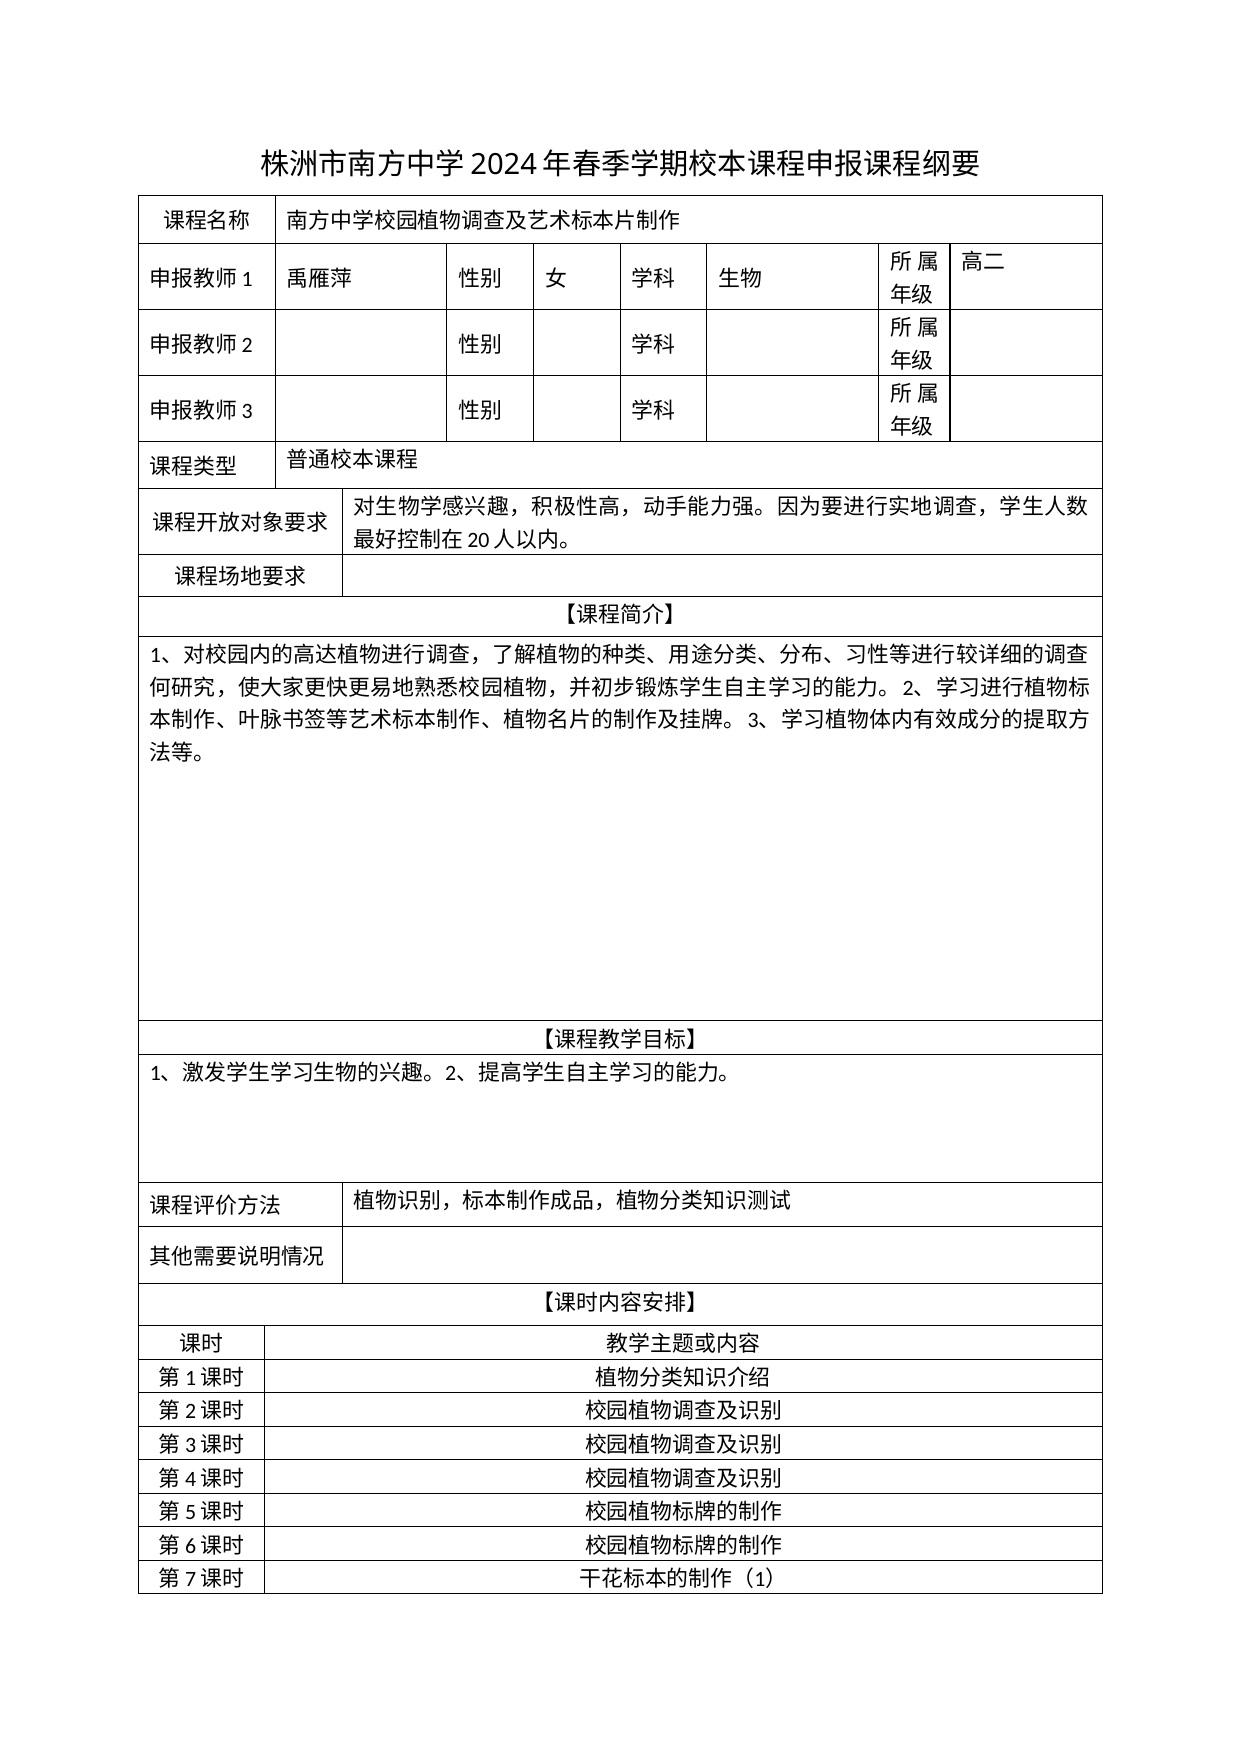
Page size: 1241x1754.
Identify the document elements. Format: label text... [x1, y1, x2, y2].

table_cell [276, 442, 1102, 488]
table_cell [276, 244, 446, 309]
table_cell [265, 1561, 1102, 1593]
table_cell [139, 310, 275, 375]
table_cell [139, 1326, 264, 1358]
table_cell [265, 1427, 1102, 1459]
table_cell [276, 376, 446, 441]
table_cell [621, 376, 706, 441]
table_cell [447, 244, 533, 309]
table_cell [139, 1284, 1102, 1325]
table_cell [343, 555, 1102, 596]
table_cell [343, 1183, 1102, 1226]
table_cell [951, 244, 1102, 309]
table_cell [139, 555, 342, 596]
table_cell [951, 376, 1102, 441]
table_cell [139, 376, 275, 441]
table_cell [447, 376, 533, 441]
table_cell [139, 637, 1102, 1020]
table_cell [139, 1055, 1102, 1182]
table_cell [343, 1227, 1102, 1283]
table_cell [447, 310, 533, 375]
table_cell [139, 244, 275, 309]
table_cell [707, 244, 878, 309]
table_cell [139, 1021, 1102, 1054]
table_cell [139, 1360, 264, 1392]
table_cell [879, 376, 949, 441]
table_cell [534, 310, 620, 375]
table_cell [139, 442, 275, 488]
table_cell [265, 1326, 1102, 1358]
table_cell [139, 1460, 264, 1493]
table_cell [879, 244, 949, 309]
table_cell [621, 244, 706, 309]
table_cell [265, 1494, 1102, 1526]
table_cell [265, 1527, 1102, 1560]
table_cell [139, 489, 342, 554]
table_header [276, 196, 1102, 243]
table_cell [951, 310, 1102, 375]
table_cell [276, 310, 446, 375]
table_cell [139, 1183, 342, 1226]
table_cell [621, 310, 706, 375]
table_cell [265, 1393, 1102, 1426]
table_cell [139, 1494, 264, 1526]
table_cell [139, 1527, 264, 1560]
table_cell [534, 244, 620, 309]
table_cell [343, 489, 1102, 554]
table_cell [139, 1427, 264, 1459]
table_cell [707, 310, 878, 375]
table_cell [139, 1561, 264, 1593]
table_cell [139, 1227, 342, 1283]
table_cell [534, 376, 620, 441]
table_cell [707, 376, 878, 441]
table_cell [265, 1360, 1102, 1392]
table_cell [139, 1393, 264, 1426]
text 株洲市南方中学2024年春季学期校本课程申报课程纲要 [118, 129, 1122, 194]
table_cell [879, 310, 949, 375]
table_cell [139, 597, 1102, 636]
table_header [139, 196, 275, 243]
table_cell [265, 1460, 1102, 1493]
